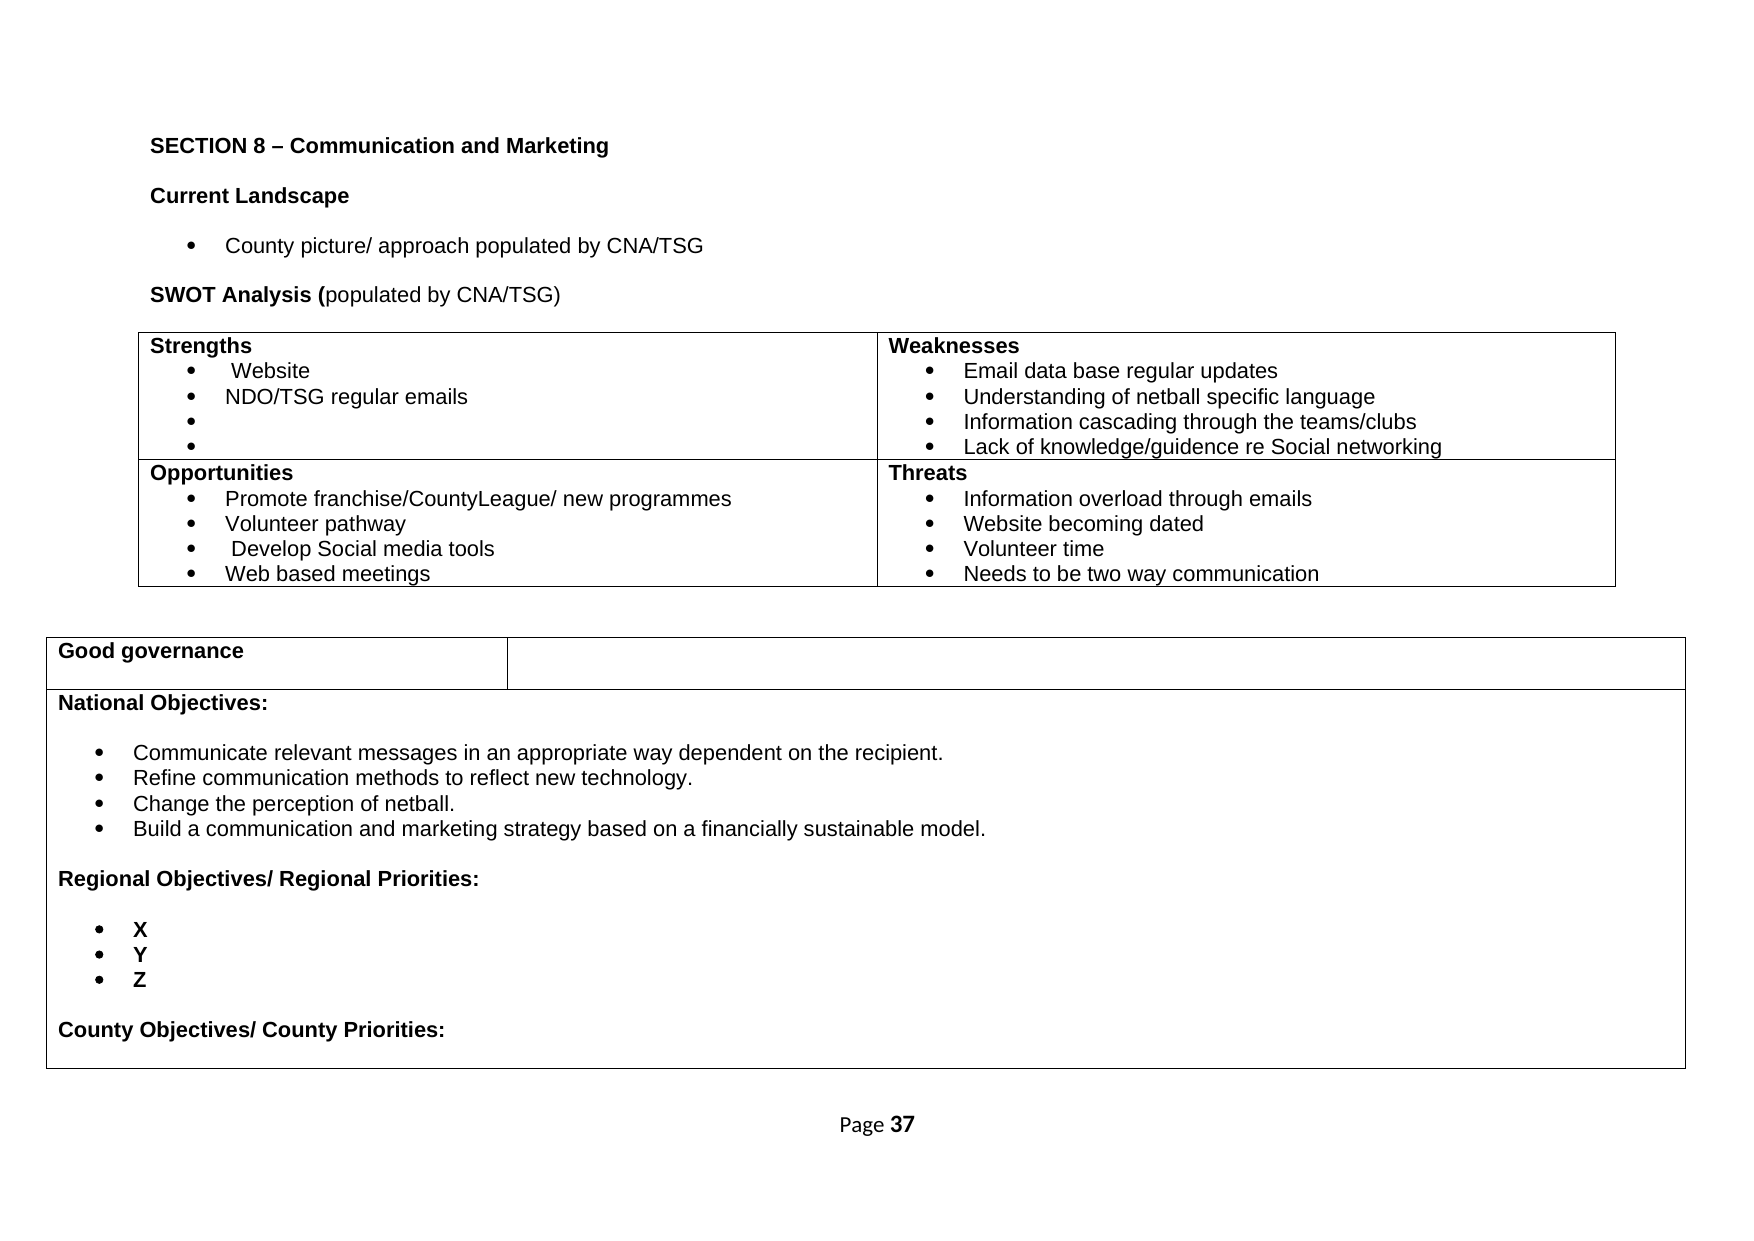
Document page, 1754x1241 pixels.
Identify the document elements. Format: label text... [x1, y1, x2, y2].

table_header Weaknesses Email data base regular updates Understanding of netball specific language Information cascading through the teams/clubs Lack of knowledge/guidence re Social networking [878, 333, 1615, 459]
text SWOT Analysis (populated by CNA/TSG) [150, 282, 1604, 307]
table_cell Opportunities Promote franchise/CountyLeague/ new programmes Volunteer pathway Develop Social media tools Web based meetings [139, 460, 877, 586]
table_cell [47, 690, 1685, 1068]
table_header [508, 638, 1685, 688]
table_cell Threats Information overload through emails Website becoming dated Volunteer time Needs to be two way communication [878, 460, 1615, 586]
list County picture/ approach populated by CNA/TSG [187, 232, 1604, 258]
table_header Good governance [47, 638, 507, 688]
table_header Strengths Website NDO/TSG regular emails [139, 333, 877, 459]
text SECTION 8 – Communication and Marketing [150, 133, 1604, 158]
text Current Landscape [150, 183, 1604, 208]
